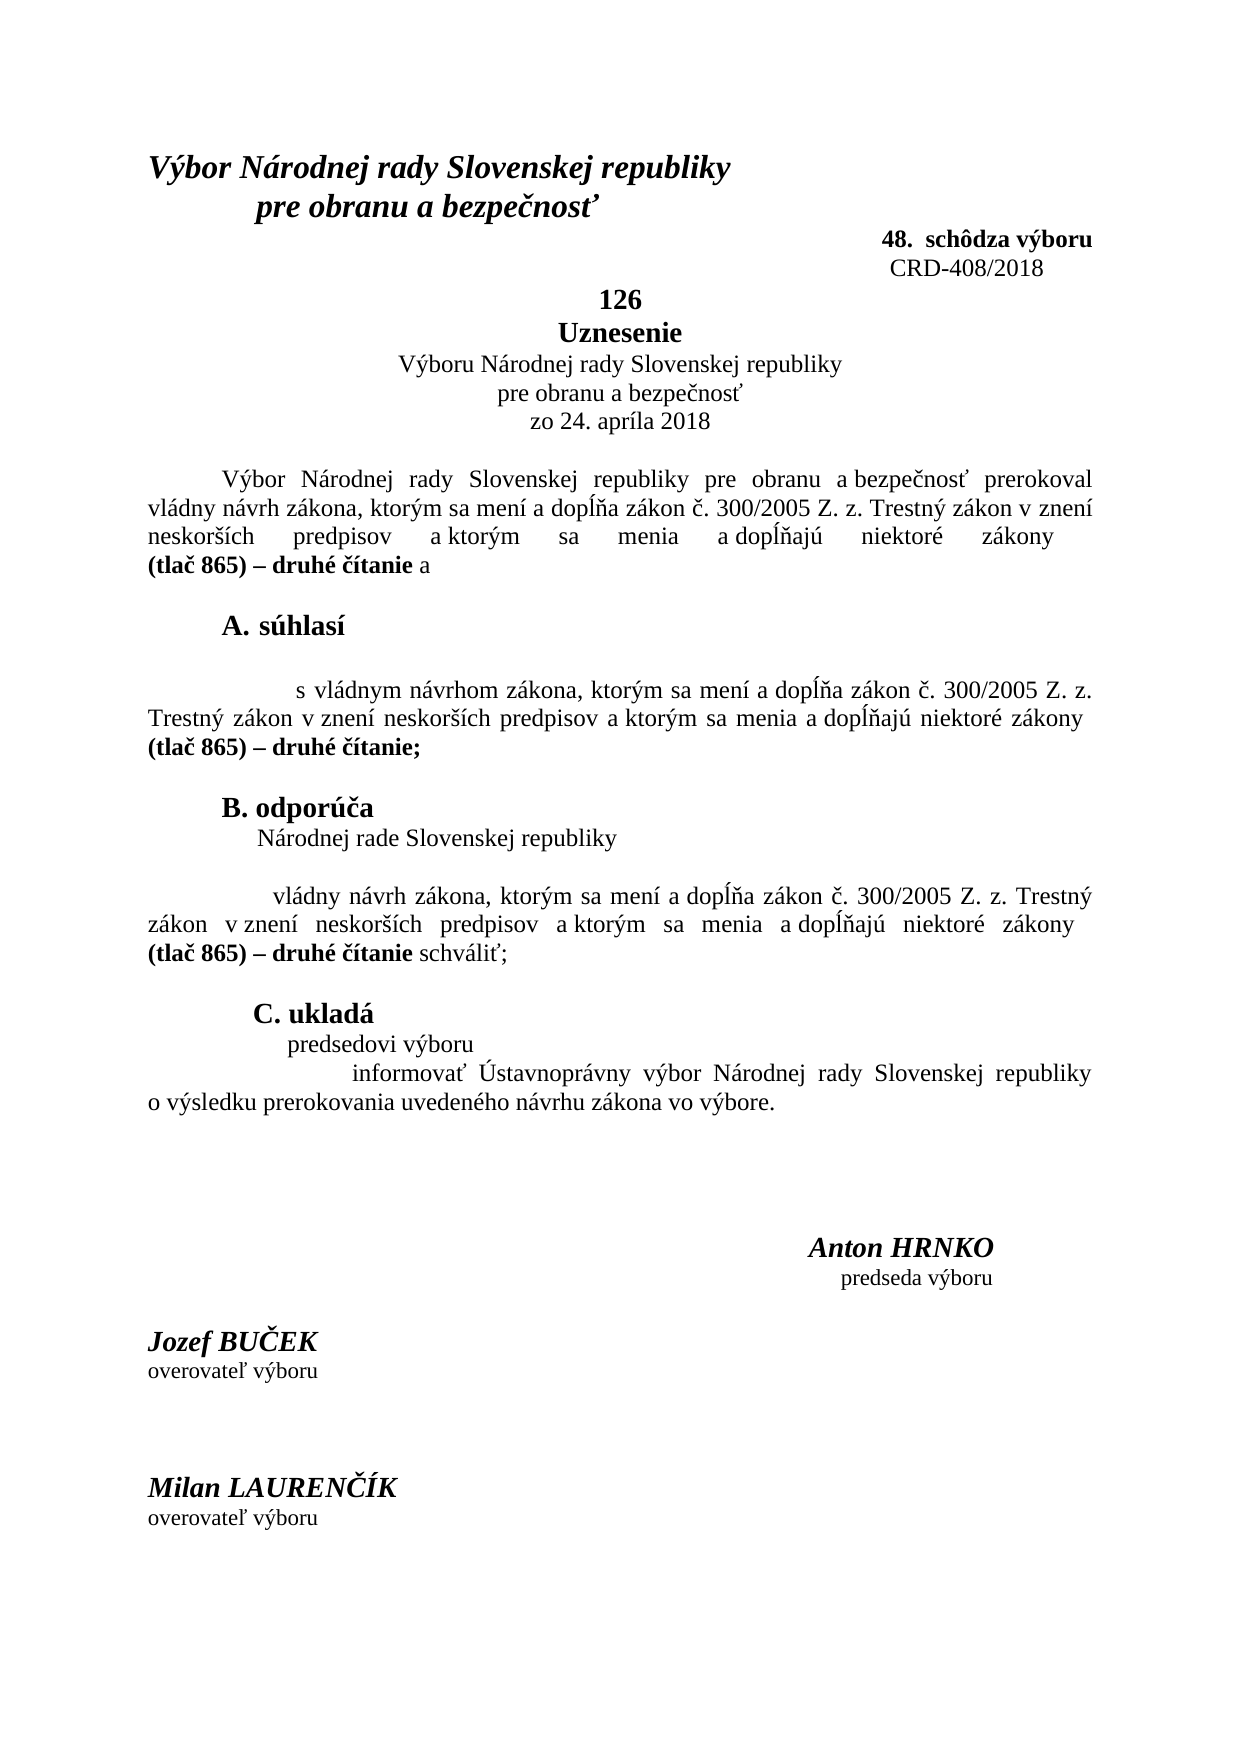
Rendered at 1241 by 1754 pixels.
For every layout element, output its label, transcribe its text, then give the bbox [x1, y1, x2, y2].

text Milan LAURENČÍK [148, 1470, 1093, 1504]
text Anton HRNKO [148, 1231, 1093, 1264]
text s vládnym návrhom zákona, ktorým sa mení a dopĺňa zákon č. 300/2005 Z. z. Trestný zákon v znení neskorších predpisov a ktorým sa menia a dopĺňajú niektoré zákony (tlač 865) – druhé čítanie; [148, 675, 1093, 761]
text Jozef BUČEK [148, 1324, 1093, 1357]
text vládny návrh zákona, ktorým sa mení a dopĺňa zákon č. 300/2005 Z. z. Trestný zákon v znení neskorších predpisov a ktorým sa menia a dopĺňajú niektoré zákony (tlač 865) – druhé čítanie schváliť; [148, 881, 1093, 967]
text pre obranu a bezpečnosť [148, 186, 1093, 224]
text Výbor Národnej rady Slovenskej republiky pre obranu a bezpečnosť prerokoval vládny návrh zákona, ktorým sa mení a dopĺňa zákon č. 300/2005 Z. z. Trestný zákon v znení neskorších predpisov a ktorým sa menia a dopĺňajú niektoré zákony (tlač 865) – druhé čítanie a [148, 464, 1093, 579]
text zo 24. apríla 2018 [148, 406, 1093, 435]
text overovateľ výboru [148, 1357, 1093, 1384]
text 126 [148, 282, 1093, 315]
text predsedovi výboru [148, 1029, 1093, 1058]
text B. odporúča [148, 790, 1093, 823]
text Národnej rade Slovenskej republiky [148, 823, 1093, 852]
text 48. schôdza výboru [185, 224, 1093, 253]
text CRD-408/2018 [148, 253, 1093, 282]
text pre obranu a bezpečnosť [148, 378, 1093, 406]
text Výbor Národnej rady Slovenskej republiky [148, 148, 1093, 186]
text predseda výboru [148, 1264, 1093, 1290]
text Uznesenie [148, 315, 1093, 349]
text Výboru Národnej rady Slovenskej republiky [148, 349, 1093, 378]
text overovateľ výboru [148, 1504, 1093, 1530]
text informovať Ústavnoprávny výbor Národnej rady Slovenskej republiky o výsledku prerokovania uvedeného návrhu zákona vo výbore. [148, 1058, 1093, 1116]
list súhlasí [221, 608, 1093, 641]
text C. ukladá [148, 996, 1093, 1029]
